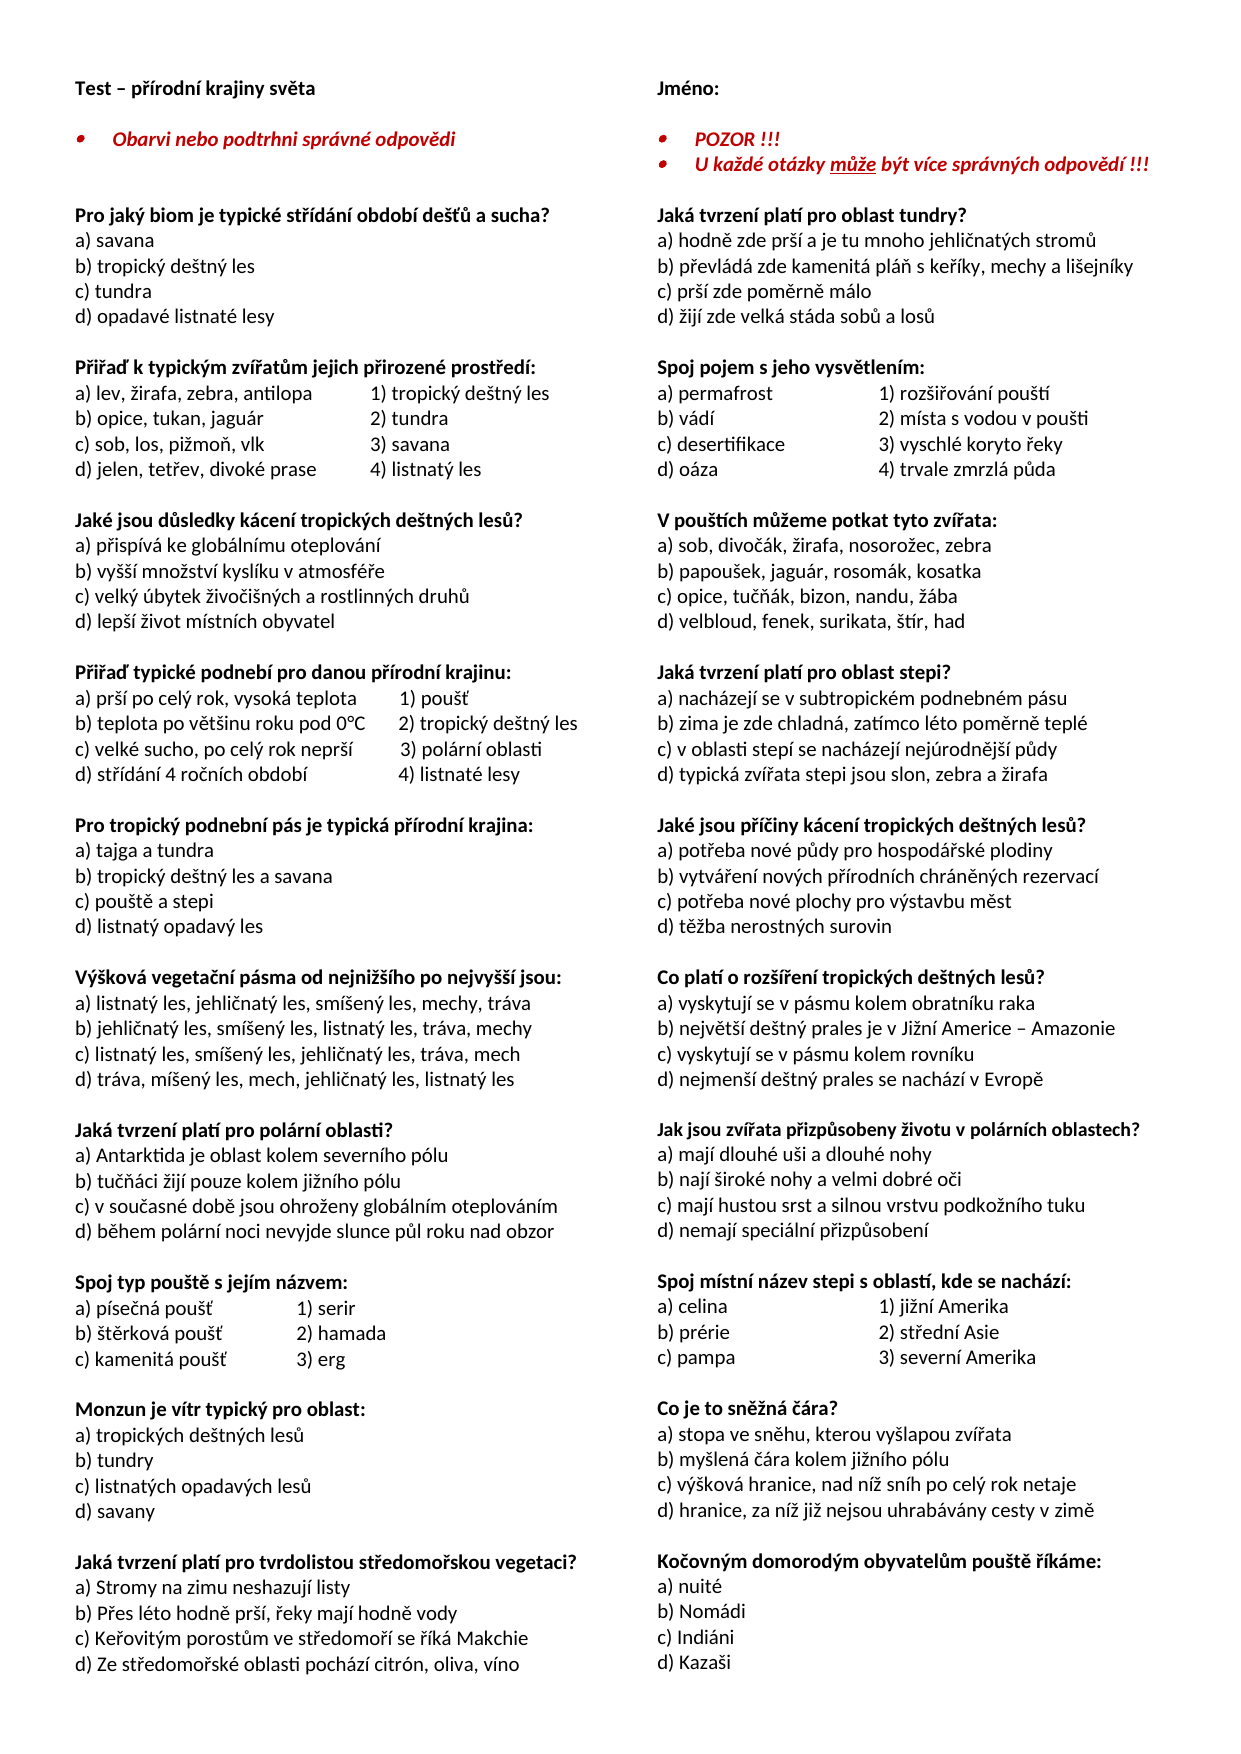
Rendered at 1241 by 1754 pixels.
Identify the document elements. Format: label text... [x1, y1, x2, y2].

text d) velbloud, fenek, surikata, štír, had [657, 609, 1165, 634]
text a) tropických deštných lesů [75, 1422, 583, 1447]
text Pro tropický podnební pás je typická přírodní krajina: [75, 812, 583, 837]
text b) tundry [75, 1447, 583, 1473]
text c) Indiáni [657, 1624, 1165, 1649]
text Jaké jsou důsledky kácení tropických deštných lesů? [75, 507, 583, 532]
text Test – přírodní krajiny světa [75, 75, 583, 100]
text d) žijí zde velká stáda sobů a losů [657, 304, 1165, 329]
text d) typická zvířata stepi jsou slon, zebra a žirafa [657, 761, 1165, 787]
text d) nejmenší deštný prales se nachází v Evropě [657, 1066, 1165, 1092]
text Jaká tvrzení platí pro polární oblasti? [75, 1117, 583, 1142]
text d) savany [75, 1498, 583, 1524]
text Přiřaď k typickým zvířatům jejich přirozené prostředí: [75, 354, 583, 380]
text Spoj pojem s jeho vysvětlením: [657, 354, 1165, 380]
text c) vyskytují se v pásmu kolem rovníku [657, 1041, 1165, 1066]
text c) velký úbytek živočišných a rostlinných druhů [75, 583, 583, 609]
text a) přispívá ke globálnímu oteplování [75, 532, 583, 558]
text c) sob, los, pižmoň, vlk 3) savana [75, 431, 583, 456]
text c) pampa 3) severní Amerika [657, 1344, 1165, 1370]
text Jaká tvrzení platí pro oblast tundry? [657, 202, 1165, 227]
text b) tropický deštný les a savana [75, 863, 583, 888]
text a) savana [75, 227, 583, 253]
text c) výšková hranice, nad níž sníh po celý rok netaje [657, 1472, 1165, 1497]
text Monzun je vítr typický pro oblast: [75, 1397, 583, 1422]
text c) listnatý les, smíšený les, jehličnatý les, tráva, mech [75, 1041, 583, 1066]
text Jaká tvrzení platí pro oblast stepi? [657, 659, 1165, 685]
text a) sob, divočák, žirafa, nosorožec, zebra [657, 532, 1165, 558]
text Jak jsou zvířata přizpůsobeny životu v polárních oblastech? [657, 1117, 1165, 1141]
text d) listnatý opadavý les [75, 914, 583, 939]
text b) vádí 2) místa s vodou v poušti [657, 405, 1165, 431]
text c) opice, tučňák, bizon, nandu, žába [657, 583, 1165, 609]
text Jaká tvrzení platí pro tvrdolistou středomořskou vegetaci? [75, 1549, 583, 1574]
text b) Nomádi [657, 1599, 1165, 1624]
text c) desertifikace 3) vyschlé koryto řeky [657, 431, 1165, 456]
list Obarvi nebo podtrhni správné odpovědi [75, 126, 583, 151]
text c) potřeba nové plochy pro výstavbu měst [657, 888, 1165, 914]
text d) hranice, za níž již nejsou uhrabávány cesty v zimě [657, 1497, 1165, 1522]
text c) tundra [75, 278, 583, 304]
text b) největší deštný prales je v Jižní Americe – Amazonie [657, 1015, 1165, 1041]
text d) jelen, tetřev, divoké prase 4) listnatý les [75, 456, 583, 482]
text a) lev, žirafa, zebra, antilopa 1) tropický deštný les [75, 380, 583, 405]
text c) prší zde poměrně málo [657, 278, 1165, 304]
list POZOR !!! [657, 126, 1165, 151]
text d) těžba nerostných surovin [657, 914, 1165, 939]
text Kočovným domorodým obyvatelům pouště říkáme: [657, 1548, 1165, 1573]
text a) Stromy na zimu neshazují listy [75, 1574, 583, 1600]
text b) nají široké nohy a velmi dobré oči [657, 1167, 1165, 1192]
text a) permafrost 1) rozšiřování pouští [657, 380, 1165, 405]
list U každé otázky může být více správných odpovědí !!! [657, 151, 1165, 177]
text a) písečná poušť 1) serir [75, 1295, 583, 1320]
text b) papoušek, jaguár, rosomák, kosatka [657, 558, 1165, 583]
text c) listnatých opadavých lesů [75, 1473, 583, 1498]
text a) vyskytují se v pásmu kolem obratníku raka [657, 990, 1165, 1015]
text V pouštích můžeme potkat tyto zvířata: [657, 507, 1165, 532]
text b) štěrková poušť 2) hamada [75, 1320, 583, 1346]
text b) tropický deštný les [75, 253, 583, 278]
text a) celina 1) jižní Amerika [657, 1294, 1165, 1319]
text b) převládá zde kamenitá pláň s keříky, mechy a lišejníky [657, 253, 1165, 278]
text Jméno: [657, 75, 1165, 100]
text d) během polární noci nevyjde slunce půl roku nad obzor [75, 1219, 583, 1244]
text a) mají dlouhé uši a dlouhé nohy [657, 1141, 1165, 1167]
text Přiřaď typické podnebí pro danou přírodní krajinu: [75, 659, 583, 685]
text b) Přes léto hodně prší, řeky mají hodně vody [75, 1600, 583, 1625]
text a) potřeba nové půdy pro hospodářské plodiny [657, 837, 1165, 863]
text a) tajga a tundra [75, 837, 583, 863]
text Co je to sněžná čára? [657, 1395, 1165, 1421]
text Co platí o rozšíření tropických deštných lesů? [657, 964, 1165, 990]
text a) stopa ve sněhu, kterou vyšlapou zvířata [657, 1421, 1165, 1446]
text c) mají hustou srst a silnou vrstvu podkožního tuku [657, 1192, 1165, 1217]
text d) Ze středomořské oblasti pochází citrón, oliva, víno [75, 1651, 583, 1676]
text b) zima je zde chladná, zatímco léto poměrně teplé [657, 710, 1165, 736]
text d) opadavé listnaté lesy [75, 304, 583, 329]
text b) vyšší množství kyslíku v atmosféře [75, 558, 583, 583]
text b) myšlená čára kolem jižního pólu [657, 1446, 1165, 1472]
text Spoj typ pouště s jejím názvem: [75, 1269, 583, 1295]
text c) pouště a stepi [75, 888, 583, 914]
text d) nemají speciální přizpůsobení [657, 1217, 1165, 1243]
text d) tráva, míšený les, mech, jehličnatý les, listnatý les [75, 1066, 583, 1092]
text Jaké jsou příčiny kácení tropických deštných lesů? [657, 812, 1165, 837]
text c) Keřovitým porostům ve středomoří se říká Makchie [75, 1625, 583, 1651]
text c) v oblasti stepí se nacházejí nejúrodnější půdy [657, 736, 1165, 761]
text a) nacházejí se v subtropickém podnebném pásu [657, 685, 1165, 710]
text b) vytváření nových přírodních chráněných rezervací [657, 863, 1165, 888]
text d) střídání 4 ročních období 4) listnaté lesy [75, 761, 583, 787]
text Pro jaký biom je typické střídání období dešťů a sucha? [75, 202, 583, 227]
text c) velké sucho, po celý rok neprší 3) polární oblasti [75, 736, 583, 761]
text d) Kazaši [657, 1649, 1165, 1675]
text d) lepší život místních obyvatel [75, 609, 583, 634]
text c) kamenitá poušť 3) erg [75, 1346, 583, 1371]
text d) oáza 4) trvale zmrzlá půda [657, 456, 1165, 482]
text a) hodně zde prší a je tu mnoho jehličnatých stromů [657, 227, 1165, 253]
text Výšková vegetační pásma od nejnižšího po nejvyšší jsou: [75, 964, 583, 990]
text b) opice, tukan, jaguár 2) tundra [75, 405, 583, 431]
text a) listnatý les, jehličnatý les, smíšený les, mechy, tráva [75, 990, 583, 1015]
text b) prérie 2) střední Asie [657, 1319, 1165, 1344]
text Spoj místní název stepi s oblastí, kde se nachází: [657, 1268, 1165, 1294]
text c) v současné době jsou ohroženy globálním oteplováním [75, 1193, 583, 1219]
text a) prší po celý rok, vysoká teplota 1) poušť [75, 685, 583, 710]
text b) tučňáci žijí pouze kolem jižního pólu [75, 1168, 583, 1193]
text a) nuité [657, 1573, 1165, 1599]
text b) jehličnatý les, smíšený les, listnatý les, tráva, mechy [75, 1015, 583, 1041]
text a) Antarktida je oblast kolem severního pólu [75, 1142, 583, 1168]
text b) teplota po většinu roku pod 0°C 2) tropický deštný les [75, 710, 583, 736]
